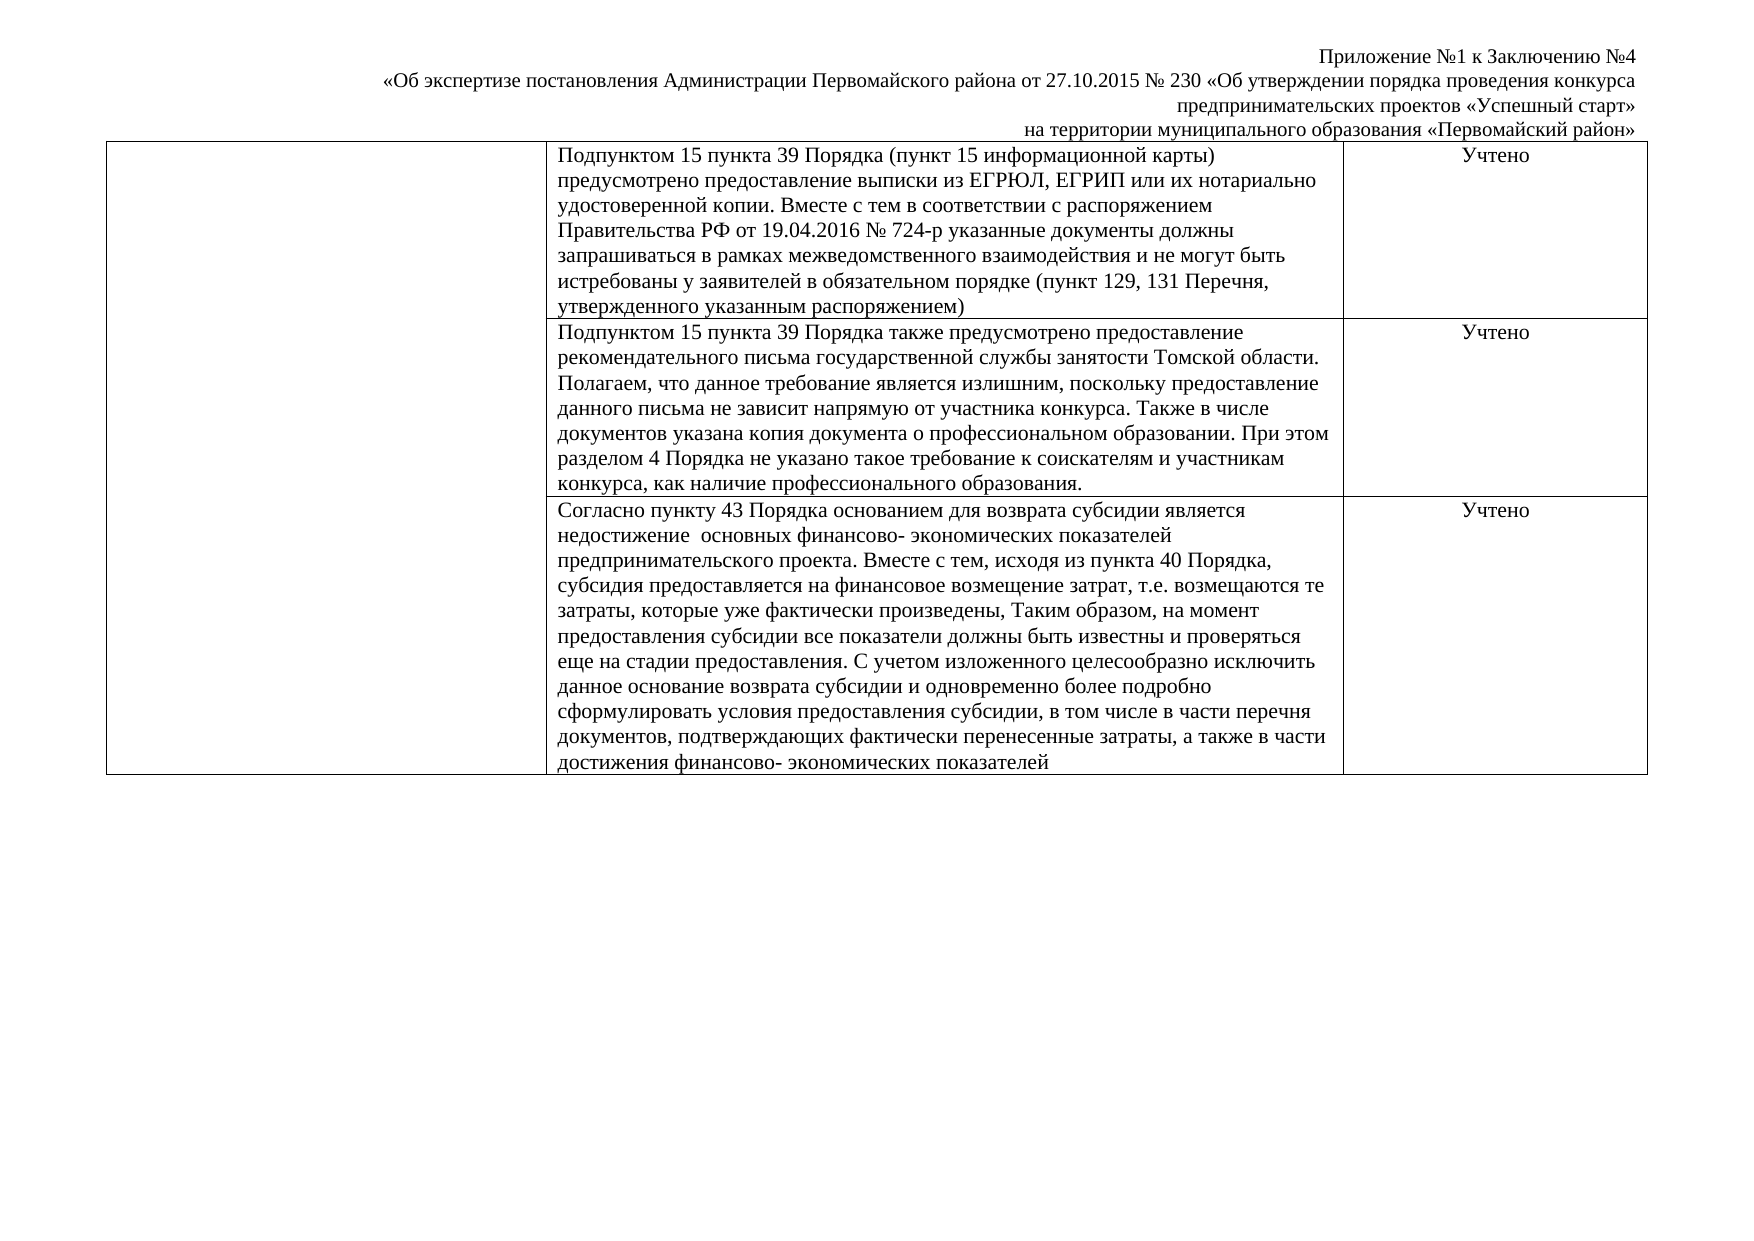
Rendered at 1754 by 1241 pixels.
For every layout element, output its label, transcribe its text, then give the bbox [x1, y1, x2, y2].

table_cell Учтено [1344, 142, 1647, 318]
table_cell Согласно пункту 43 Порядка основанием для возврата субсидии является недостижение основных финансово- экономических показателей предпринимательского проекта. Вместе с тем, исходя из пункта 40 Порядка, субсидия предоставляется на финансовое возмещение затрат, т.е. возмещаются те затраты, которые уже фактически произведены, Таким образом, на момент предоставления субсидии все показатели должны быть известны и проверяться еще на стадии предоставления. С учетом изложенного целесообразно исключить данное основание возврата субсидии и одновременно более подробно сформулировать условия предоставления субсидии, в том числе в части перечня документов, подтверждающих фактически перенесенные затраты, а также в части достижения финансово- экономических показателей [547, 497, 1343, 774]
table_cell Подпунктом 15 пункта 39 Порядка также предусмотрено предоставление рекомендательного письма государственной службы занятости Томской области. Полагаем, что данное требование является излишним, поскольку предоставление данного письма не зависит напрямую от участника конкурса. Также в числе документов указана копия документа о профессиональном образовании. При этом разделом 4 Порядка не указано такое требование к соискателям и участникам конкурса, как наличие профессионального образования. [547, 319, 1343, 496]
table_cell Подпунктом 15 пункта 39 Порядка (пункт 15 информационной карты) предусмотрено предоставление выписки из ЕГРЮЛ, ЕГРИП или их нотариально удостоверенной копии. Вместе с тем в соответствии с распоряжением Правительства РФ от 19.04.2016 № 724-р указанные документы должны запрашиваться в рамках межведомственного взаимодействия и не могут быть истребованы у заявителей в обязательном порядке (пункт 129, 131 Перечня, утвержденного указанным распоряжением) [547, 142, 1343, 318]
table_cell Учтено [1344, 319, 1647, 496]
table_cell Учтено [1344, 497, 1647, 774]
